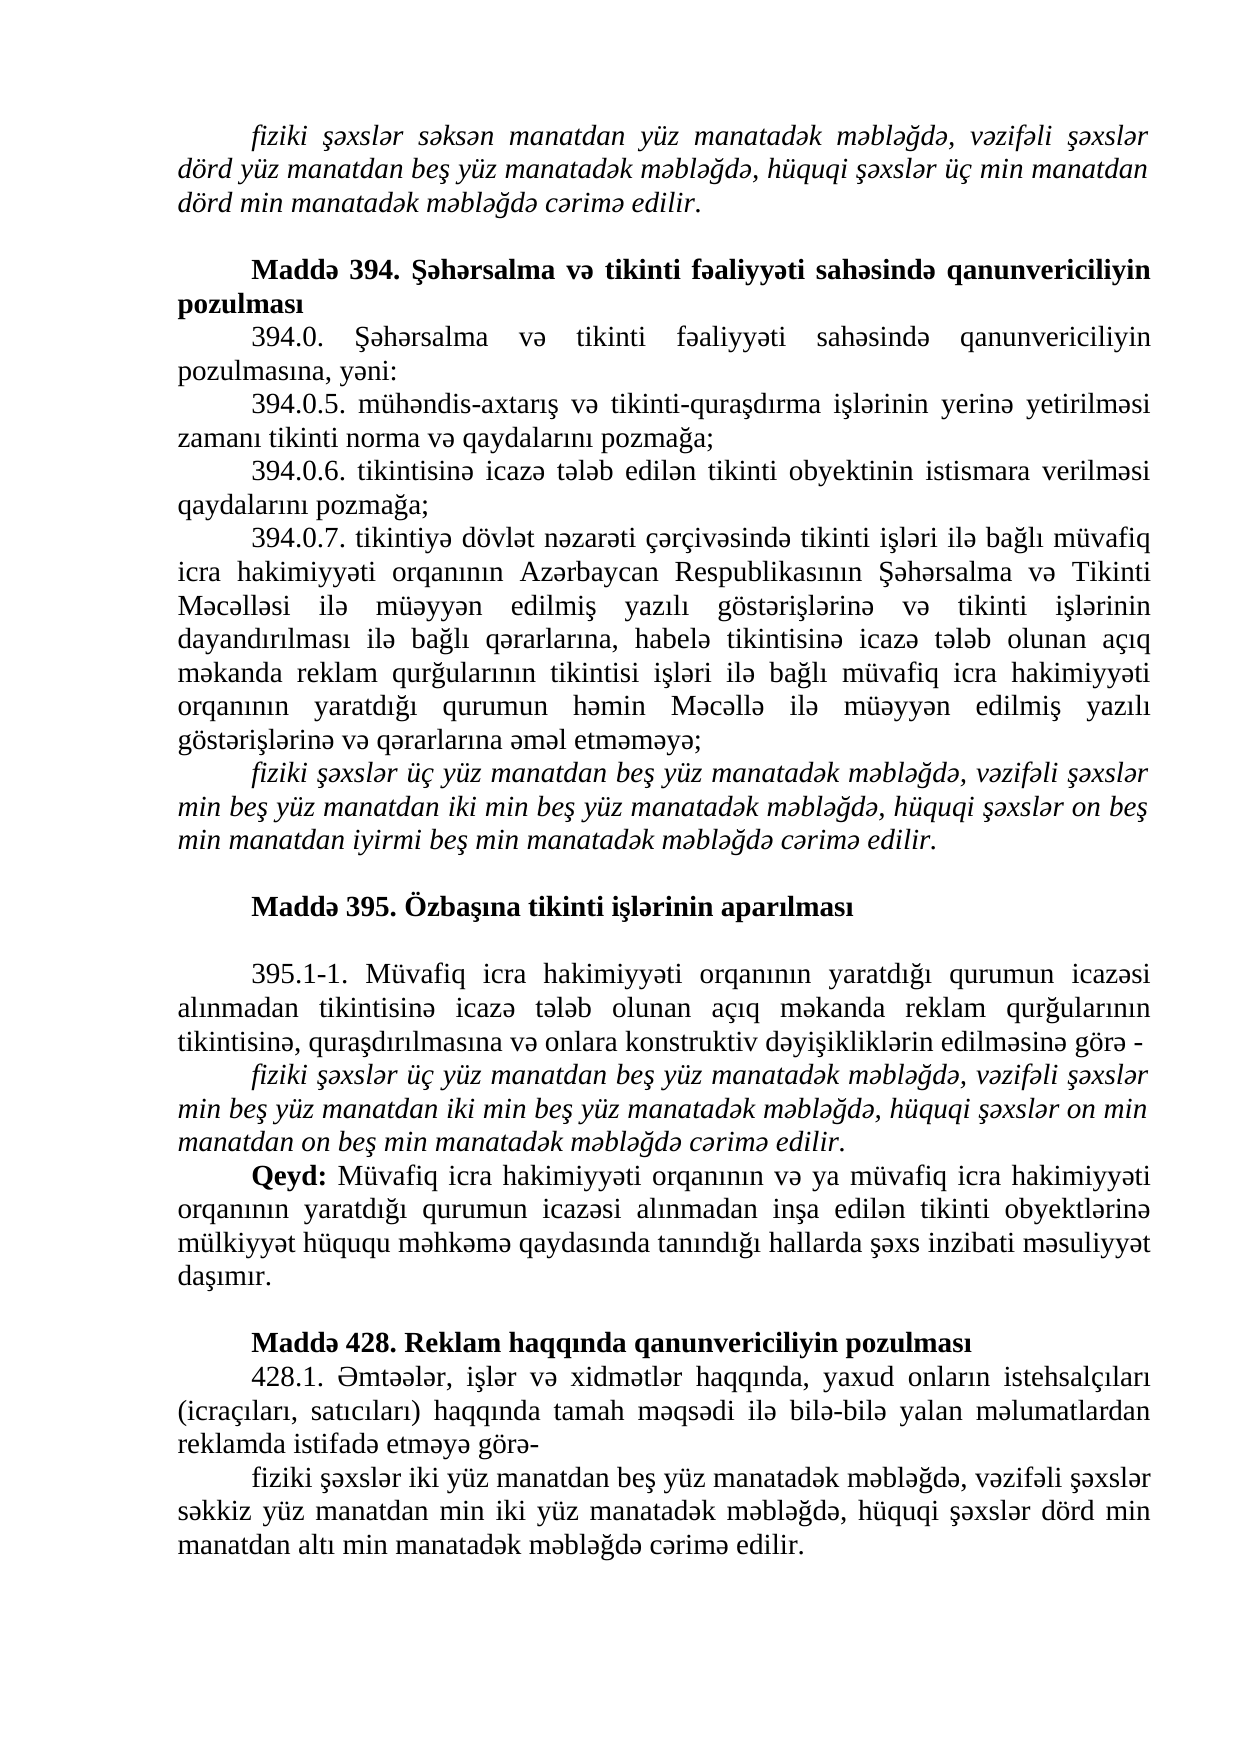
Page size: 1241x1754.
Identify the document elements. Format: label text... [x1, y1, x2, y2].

text 428.1. Əmtəələr, işlər və xidmətlər haqqında, yaxud onların istehsalçıları (icraçıları, satıcıları) haqqında tamah məqsədi ilə bilə-bilə yalan məlumatlardan reklamda istifadə etməyə görə- [177, 1359, 1152, 1460]
text Maddə 428. Reklam haqqında qanunvericiliyin pozulması [177, 1326, 1152, 1359]
text 394.0.5. mühəndis-axtarış və tikinti-quraşdırma işlərinin yerinə yetirilməsi zamanı tikinti norma və qaydalarını pozmağa; [177, 386, 1152, 453]
text 394.0.6. tikintisinə icazə tələb edilən tikinti obyektinin istismara verilməsi qaydalarını pozmağa; [177, 453, 1152, 521]
text 394.0.7. tikintiyə dövlət nəzarəti çərçivəsində tikinti işləri ilə bağlı müvafiq icra hakimiyyəti orqanının Azərbaycan Respublikasının Şəhərsalma və Tikinti Məcəlləsi ilə müəyyən edilmiş yazılı göstərişlərinə və tikinti işlərinin dayandırılması ilə bağlı qərarlarına, habelə tikintisinə icazə tələb olunan açıq məkanda reklam qurğularının tikintisi işləri ilə bağlı müvafiq icra hakimiyyəti orqanının yaratdığı qurumun həmin Məcəllə ilə müəyyən edilmiş yazılı göstərişlərinə və qərarlarına əməl etməməyə; [177, 521, 1152, 755]
text Qeyd: Müvafiq icra hakimiyyəti orqanının və ya müvafiq icra hakimiyyəti orqanının yaratdığı qurumun icazəsi alınmadan inşa edilən tikinti obyektlərinə mülkiyyət hüququ məhkəmə qaydasında tanındığı hallarda şəxs inzibati məsuliyyət daşımır. [177, 1158, 1152, 1292]
text Maddə 394. Şəhərsalma və tikinti fəaliyyəti sahəsində qanunvericiliyin pozulması [177, 252, 1152, 319]
text fiziki şəxslər üç yüz manatdan beş yüz manatadək məbləğdə, vəzifəli şəxslər min beş yüz manatdan iki min beş yüz manatadək məbləğdə, hüquqi şəxslər on min manatdan on beş min manatadək məbləğdə cərimə edilir. [177, 1057, 1152, 1158]
text 395.1-1. Müvafiq icra hakimiyyəti orqanının yaratdığı qurumun icazəsi alınmadan tikintisinə icazə tələb olunan açıq məkanda reklam qurğularının tikintisinə, quraşdırılmasına və onlara konstruktiv dəyişikliklərin edilməsinə görə - [177, 957, 1152, 1057]
text Maddə 395. Özbaşına tikinti işlərinin aparılması [177, 889, 1152, 923]
text fiziki şəxslər səksən manatdan yüz manatadək məbləğdə, vəzifəli şəxslər dörd yüz manatdan beş yüz manatadək məbləğdə, hüquqi şəxslər üç min manatdan dörd min manatadək məbləğdə cərimə edilir. [177, 118, 1152, 219]
text fiziki şəxslər üç yüz manatdan beş yüz manatadək məbləğdə, vəzifəli şəxslər min beş yüz manatdan iki min beş yüz manatadək məbləğdə, hüquqi şəxslər on beş min manatdan iyirmi beş min manatadək məbləğdə cərimə edilir. [177, 755, 1152, 856]
text 394.0. Şəhərsalma və tikinti fəaliyyəti sahəsində qanunvericiliyin pozulmasına, yəni: [177, 319, 1152, 386]
text fiziki şəxslər iki yüz manatdan beş yüz manatadək məbləğdə, vəzifəli şəxslər səkkiz yüz manatdan min iki yüz manatadək məbləğdə, hüquqi şəxslər dörd min manatdan altı min manatadək məbləğdə cərimə edilir. [177, 1460, 1152, 1560]
